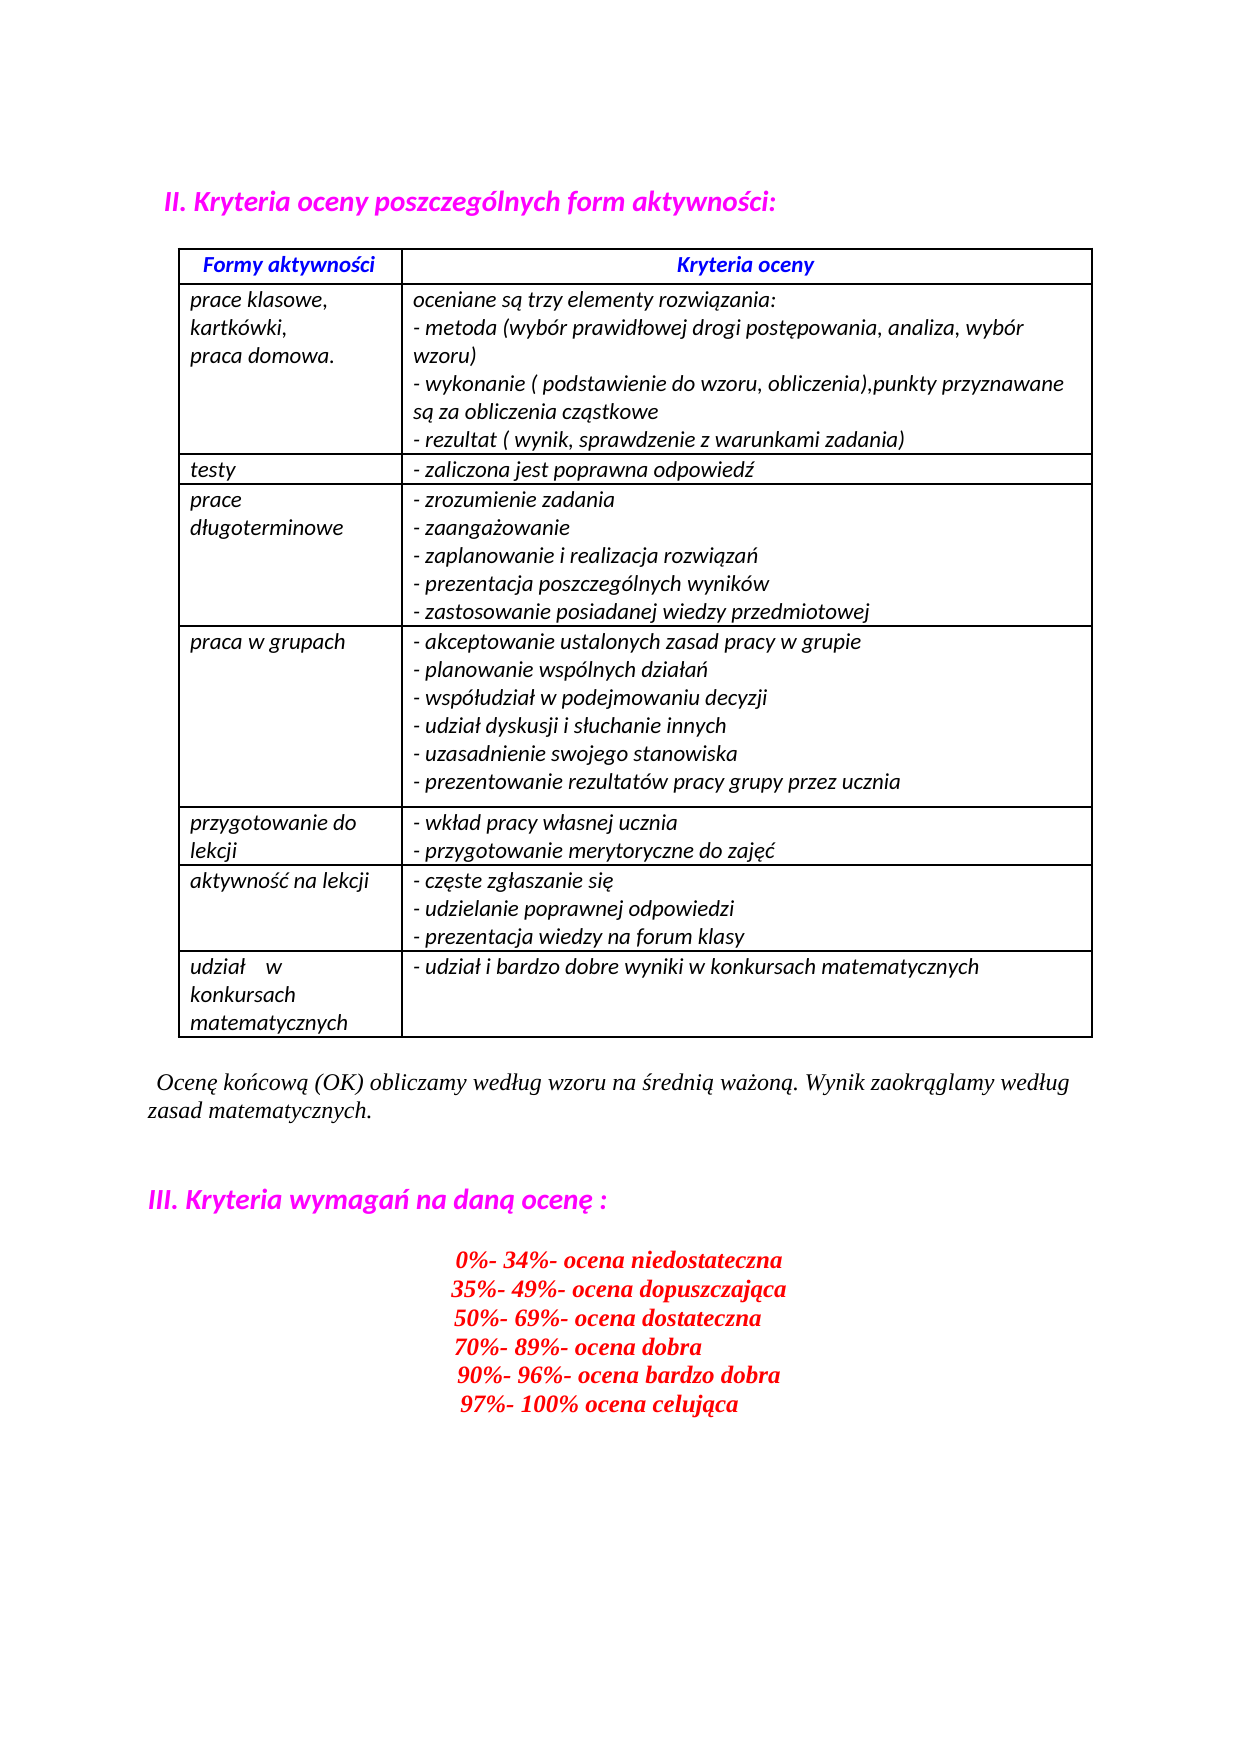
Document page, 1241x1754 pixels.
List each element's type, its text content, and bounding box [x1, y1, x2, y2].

text Ocenę końcową (OK) obliczamy według wzoru na średnią ważoną. Wynik zaokrąglamy według zasad matematycznych. [148, 1067, 1093, 1123]
table_cell przygotowanie do lekcji [180, 808, 401, 864]
table_cell - zrozumienie zadania - zaangażowanie - zaplanowanie i realizacja rozwiązań - prezentacja poszczególnych wyników - zastosowanie posiadanej wiedzy przedmiotowej [403, 485, 1091, 625]
text 35%- 49%- ocena dopuszczająca [148, 1274, 1093, 1303]
table_cell - zaliczona jest poprawna odpowiedź [403, 455, 1091, 483]
table_cell prace długoterminowe [180, 485, 401, 625]
table_cell aktywność na lekcji [180, 866, 401, 950]
table_header Kryteria oceny [403, 250, 1091, 283]
text 0%- 34%- ocena niedostateczna [148, 1245, 1093, 1274]
table_cell testy [180, 455, 401, 483]
table_cell prace klasowe, kartkówki, praca domowa. [180, 285, 401, 453]
text III. Kryteria wymagań na daną ocenę : [148, 1181, 1093, 1217]
table_cell - częste zgłaszanie się - udzielanie poprawnej odpowiedzi - prezentacja wiedzy na forum klasy [403, 866, 1091, 950]
table_cell - udział i bardzo dobre wyniki w konkursach matematycznych [403, 952, 1091, 1036]
table_header Formy aktywności [180, 250, 401, 283]
table_cell udział w konkursach matematycznych [180, 952, 401, 1036]
text 50%- 69%- ocena dostateczna [148, 1303, 1093, 1332]
table_cell - akceptowanie ustalonych zasad pracy w grupie - planowanie wspólnych działań - współudział w podejmowaniu decyzji - udział dyskusji i słuchanie innych - uzasadnienie swojego stanowiska - prezentowanie rezultatów pracy grupy przez ucznia [403, 627, 1091, 806]
text II. Kryteria oceny poszczególnych form aktywności: [148, 183, 1093, 219]
text 70%- 89%- ocena dobra [148, 1332, 1093, 1360]
table_cell - wkład pracy własnej ucznia - przygotowanie merytoryczne do zajęć [403, 808, 1091, 864]
text 90%- 96%- ocena bardzo dobra [148, 1360, 1093, 1389]
table_cell oceniane są trzy elementy rozwiązania: - metoda (wybór prawidłowej drogi postępowania, analiza, wybór wzoru) - wykonanie ( podstawienie do wzoru, obliczenia),punkty przyznawane są za obliczenia cząstkowe - rezultat ( wynik, sprawdzenie z warunkami zadania) [403, 285, 1091, 453]
text 97%- 100% ocena celująca [148, 1389, 1093, 1418]
table_cell praca w grupach [180, 627, 401, 806]
